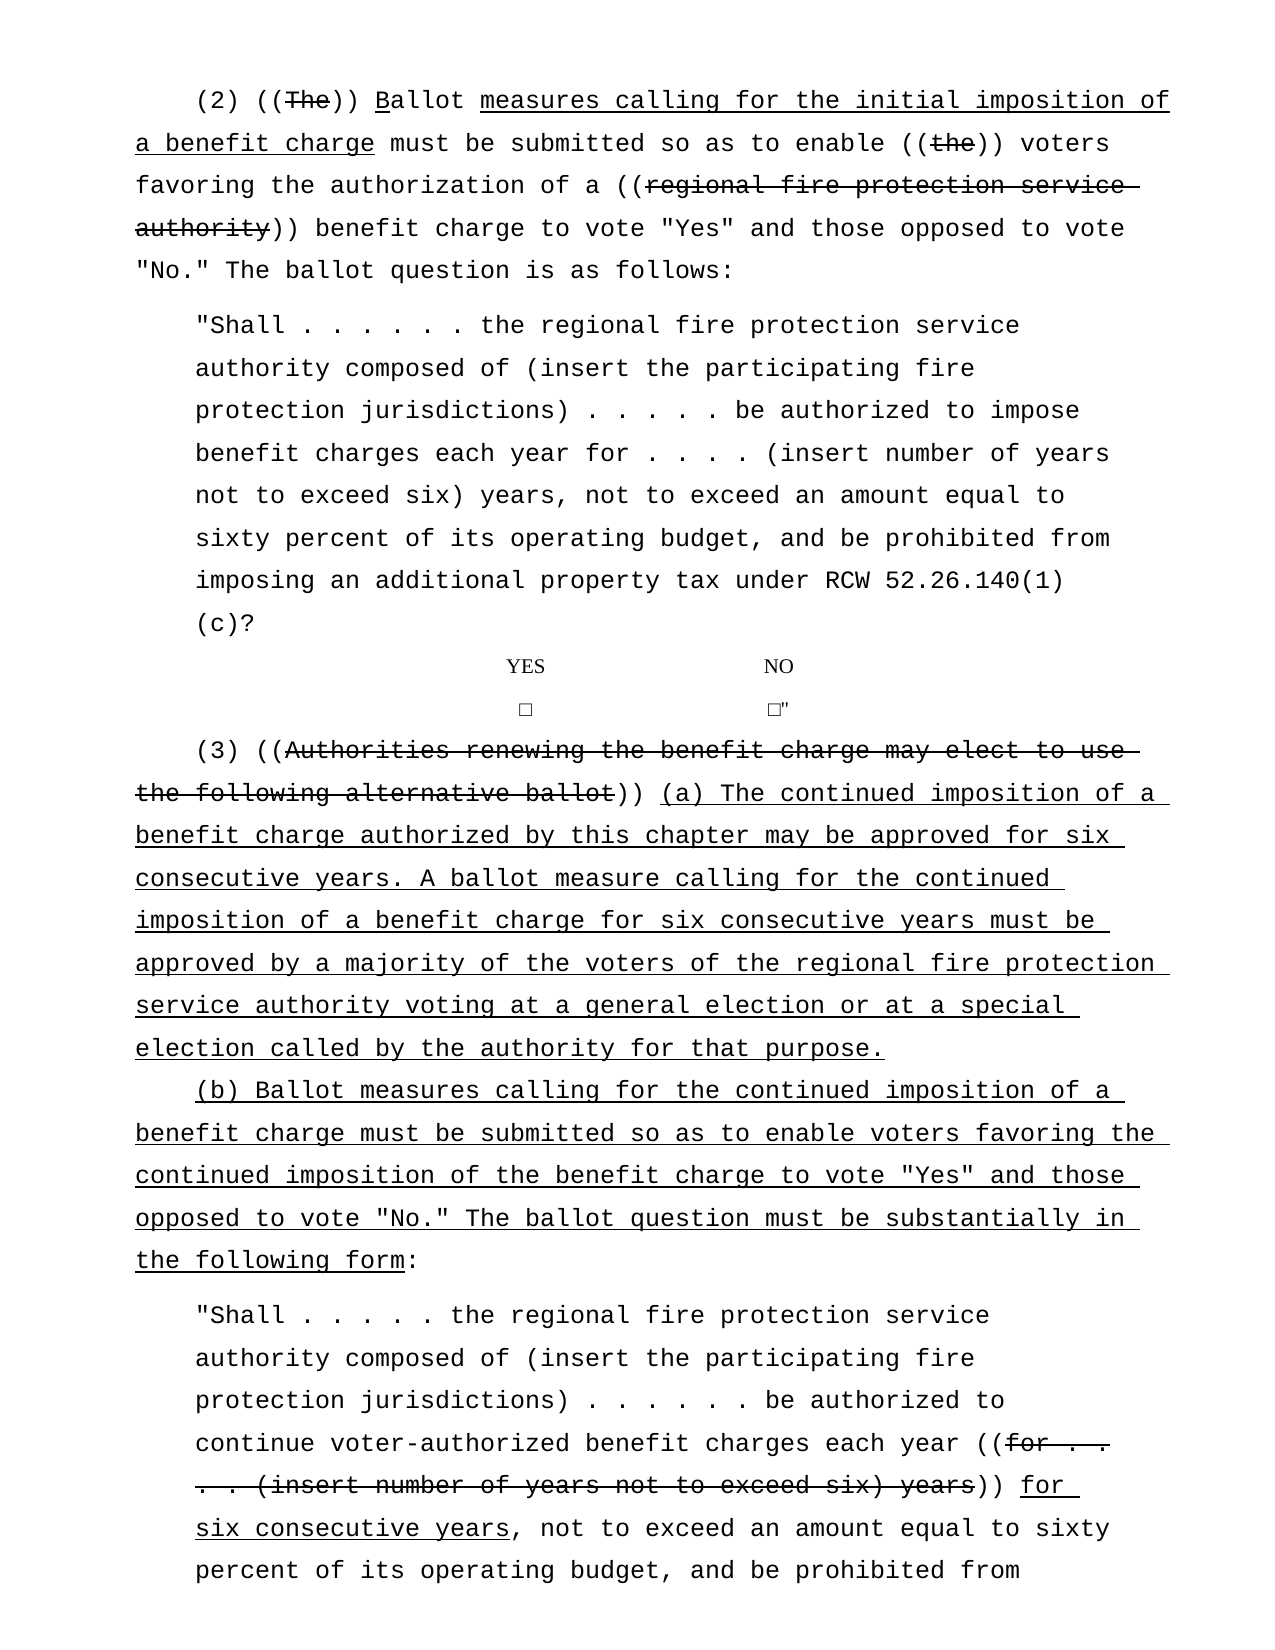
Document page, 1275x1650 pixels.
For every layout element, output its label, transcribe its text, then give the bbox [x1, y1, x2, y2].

text (2) ((The)) Ballot measures calling for the initial imposition of a benefit charge must be submitted so as to enable ((the)) voters favoring the authorization of a ((regional fire protection service authority)) benefit charge to vote "Yes" and those opposed to vote "No." The ballot question is as follows: [135, 75, 1170, 287]
text (3) ((Authorities renewing the benefit charge may elect to use the following alternative ballot)) (a) The continued imposition of a benefit charge authorized by this chapter may be approved for six consecutive years. A ballot measure calling for the continued imposition of a benefit charge for six consecutive years must be approved by a majority of the voters of the regional fire protection service authority voting at a general election or at a special election called by the authority for that purpose. [135, 975, 1170, 1065]
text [195, 1290, 1110, 1587]
table_header YES [399, 640, 651, 682]
table_header NO [651, 640, 906, 682]
text (b) Ballot measures calling for the continued imposition of a benefit charge must be submitted so as to enable voters favoring the continued imposition of the benefit charge to vote "Yes" and those opposed to vote "No." The ballot question must be substantially in the following form: [135, 1145, 1170, 1277]
text (b) Ballot measures calling for the continued imposition of a benefit charge must be submitted so as to enable voters favoring the continued imposition of the benefit charge to vote "Yes" and those opposed to vote "No." The ballot question must be substantially in the following form: [135, 1065, 1170, 1144]
table_cell □ [399, 683, 651, 725]
text (3) ((Authorities renewing the benefit charge may elect to use the following alternative ballot)) (a) The continued imposition of a benefit charge authorized by this chapter may be approved for six consecutive years. A ballot measure calling for the continued imposition of a benefit charge for six consecutive years must be approved by a majority of the voters of the regional fire protection service authority voting at a general election or at a special election called by the authority for that purpose. [135, 725, 1170, 974]
text "Shall . . . . . . the regional fire protection service authority composed of (insert the participating fire protection jurisdictions) . . . . . be authorized to impose benefit charges each year for . . . . (insert number of years not to exceed six) years, not to exceed an amount equal to sixty percent of its operating budget, and be prohibited from imposing an additional property tax under RCW 52.26.140(1)(c)? [195, 300, 1110, 640]
table_cell □" [651, 683, 906, 725]
